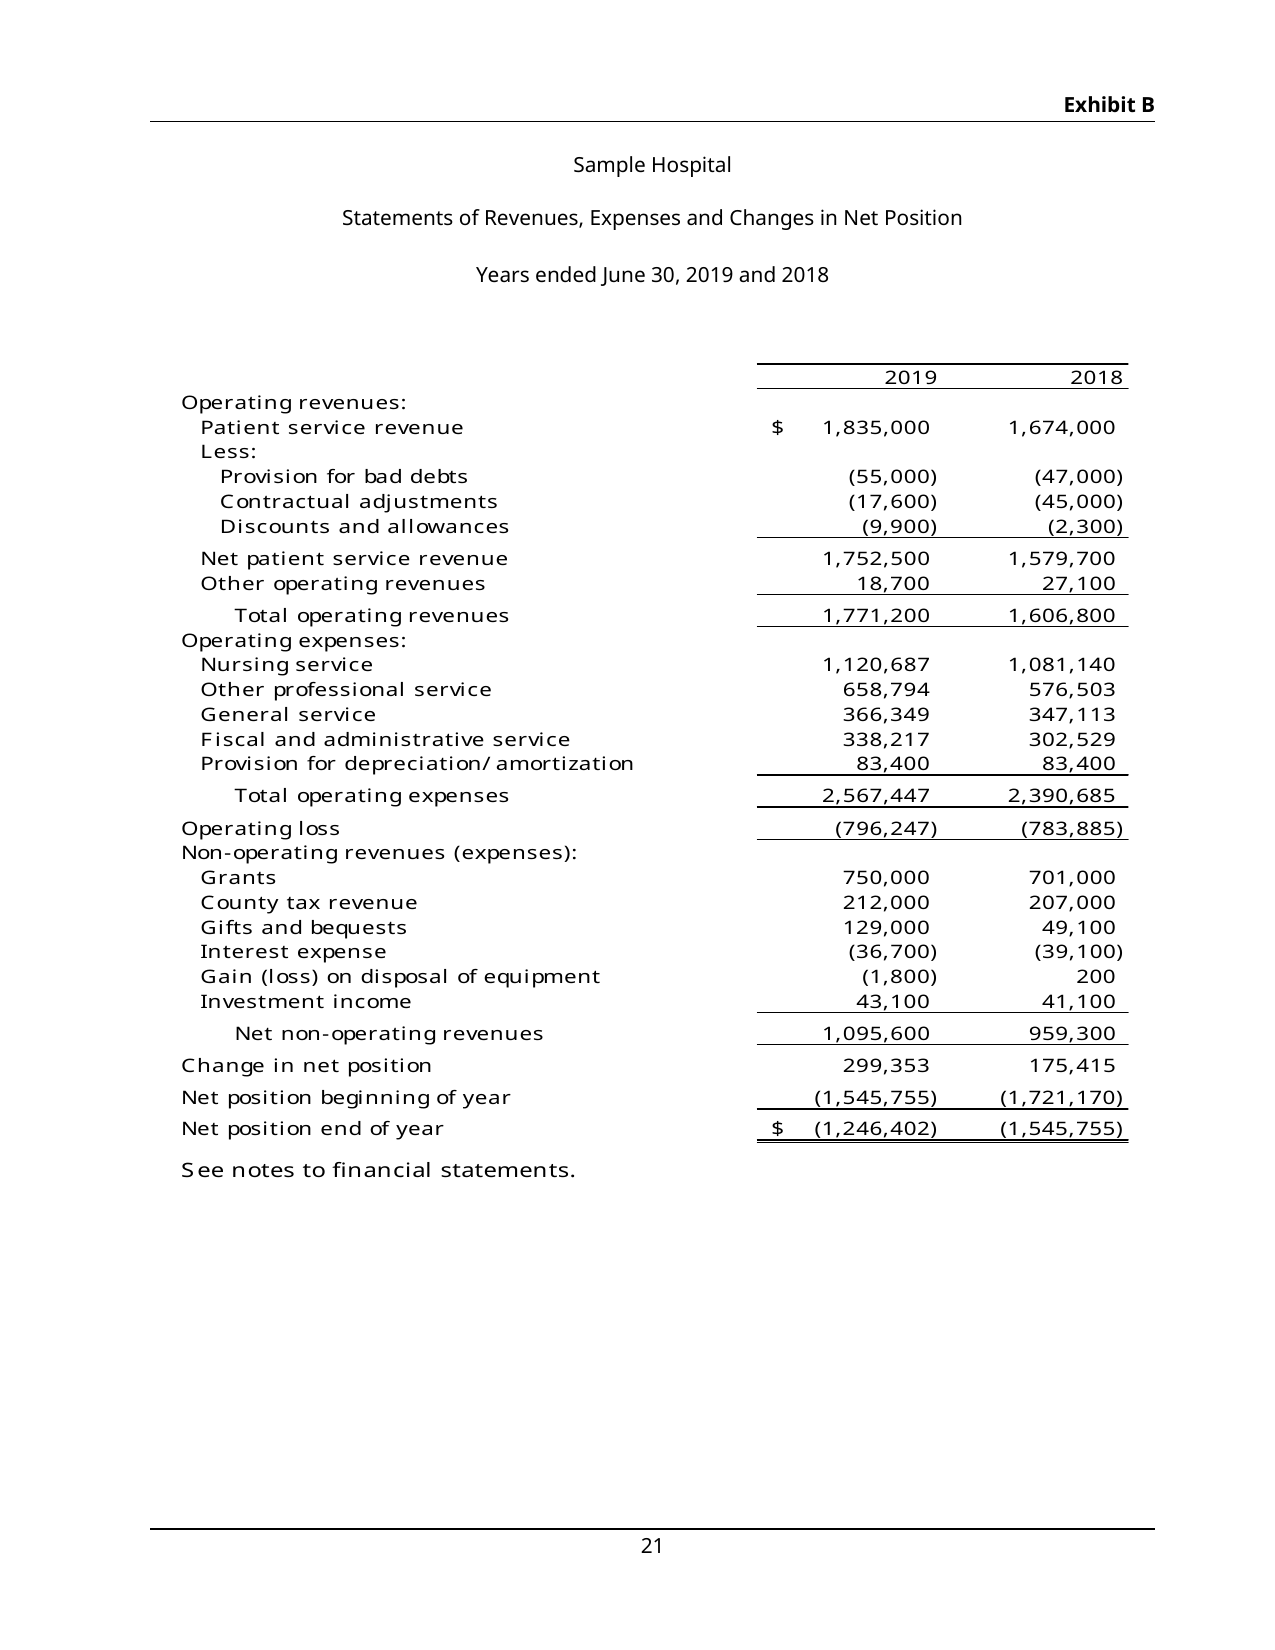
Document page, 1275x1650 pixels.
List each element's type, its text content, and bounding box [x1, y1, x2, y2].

text Sample Hospital [150, 150, 1155, 178]
text Statements of Revenues, Expenses and Changes in Net Position Years ended June 30, 2019 and 2018 [150, 203, 1155, 289]
